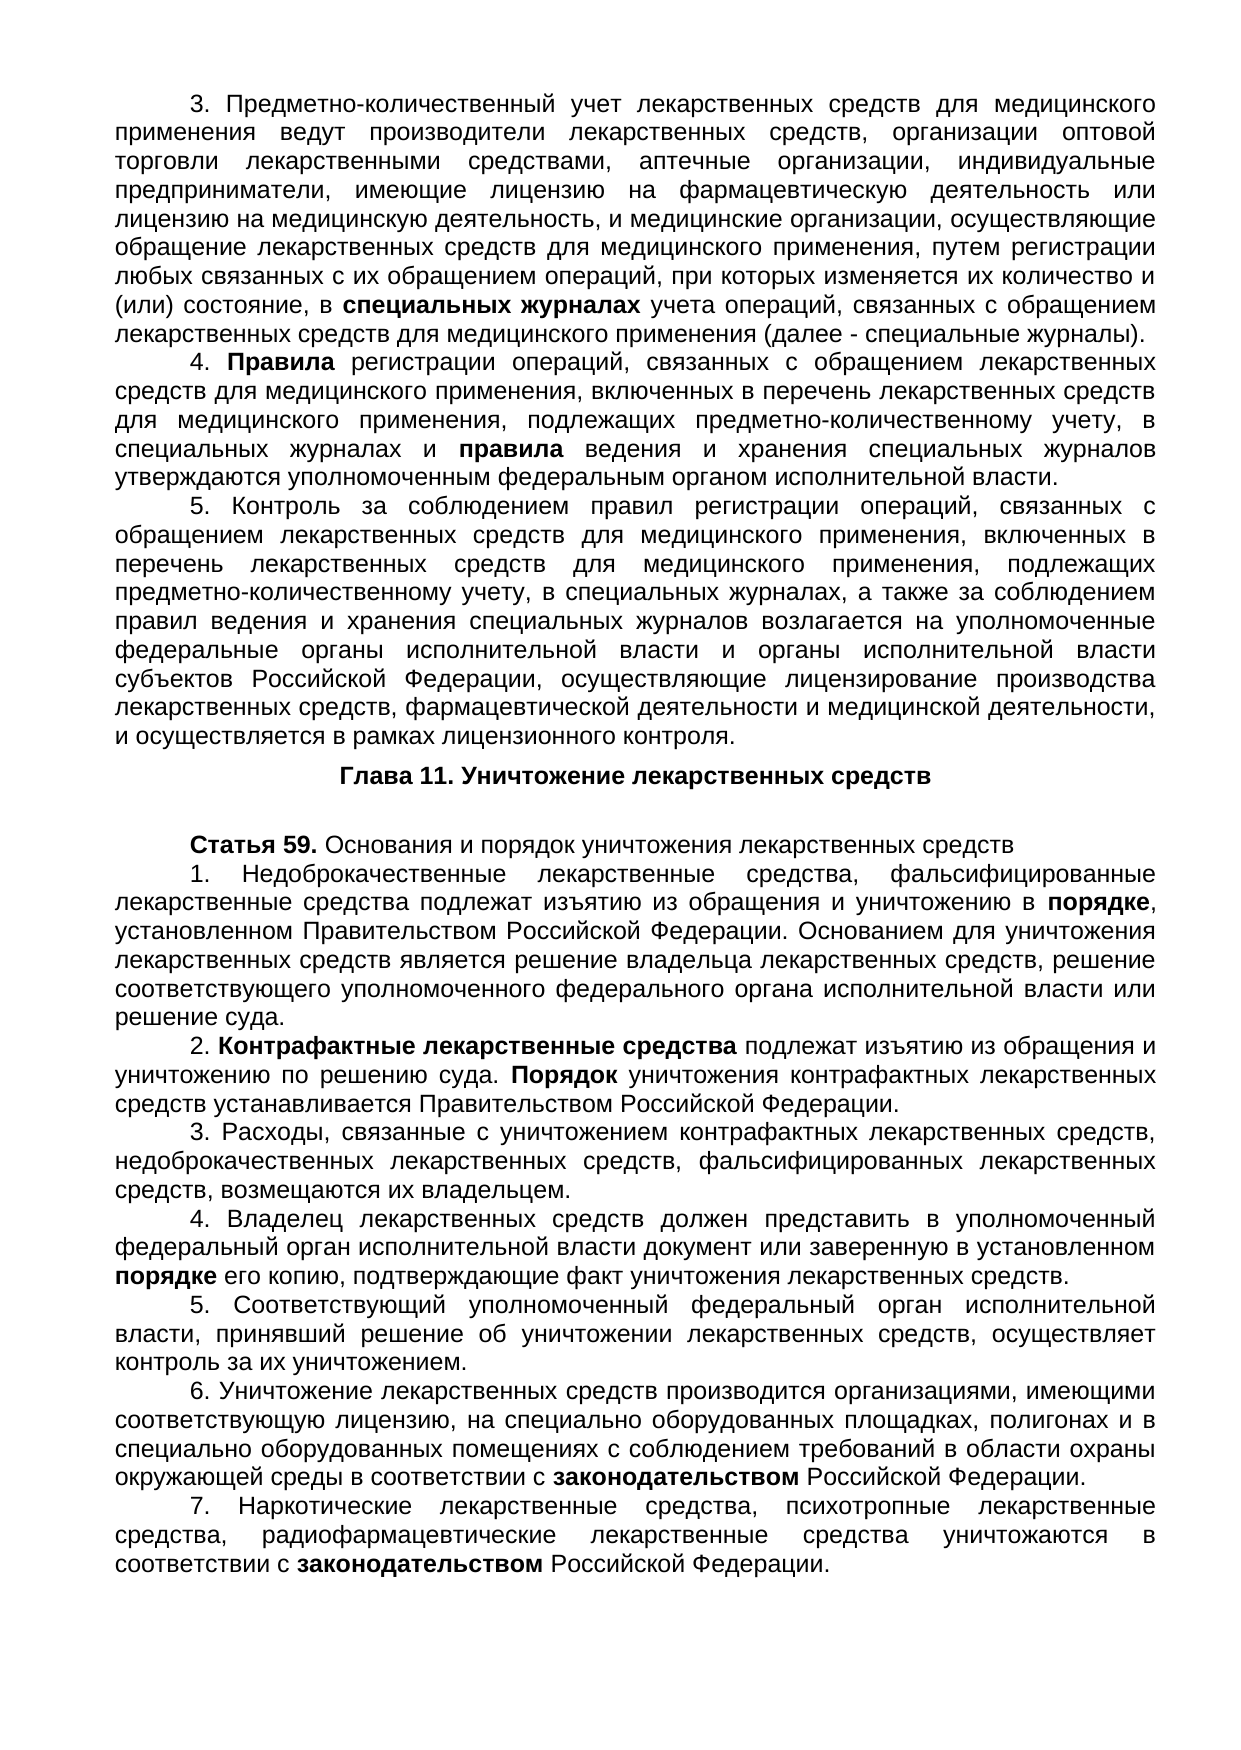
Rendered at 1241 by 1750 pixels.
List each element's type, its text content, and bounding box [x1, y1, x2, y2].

text 1. Недоброкачественные лекарственные средства, фальсифицированные лекарственные средства подлежат изъятию из обращения и уничтожению в порядке, установленном Правительством Российской Федерации. Основанием для уничтожения лекарственных средств является решение владельца лекарственных средств, решение соответствующего уполномоченного федерального органа исполнительной власти или решение суда. [114, 859, 1157, 1031]
text Статья 59. Основания и порядок уничтожения лекарственных средств [189, 830, 1157, 859]
text 3. Расходы, связанные с уничтожением контрафактных лекарственных средств, недоброкачественных лекарственных средств, фальсифицированных лекарственных средств, возмещаются их владельцем. [114, 1117, 1157, 1204]
text 5. Контроль за соблюдением правил регистрации операций, связанных с обращением лекарственных средств для медицинского применения, включенных в перечень лекарственных средств для медицинского применения, подлежащих предметно-количественному учету, в специальных журналах, а также за соблюдением правил ведения и хранения специальных журналов возлагается на уполномоченные федеральные органы исполнительной власти и органы исполнительной власти субъектов Российской Федерации, осуществляющие лицензирование производства лекарственных средств, фармацевтической деятельности и медицинской деятельности, и осуществляется в рамках лицензионного контроля. [114, 491, 1157, 750]
text 6. Уничтожение лекарственных средств производится организациями, имеющими соответствующую лицензию, на специально оборудованных площадках, полигонах и в специально оборудованных помещениях с соблюдением требований в области охраны окружающей среды в соответствии с законодательством Российской Федерации. [114, 1376, 1157, 1491]
text 4. Владелец лекарственных средств должен представить в уполномоченный федеральный орган исполнительной власти документ или заверенную в установленном порядке его копию, подтверждающие факт уничтожения лекарственных средств. [114, 1204, 1157, 1290]
text 5. Соответствующий уполномоченный федеральный орган исполнительной власти, принявший решение об уничтожении лекарственных средств, осуществляет контроль за их уничтожением. [114, 1290, 1157, 1376]
text 4. Правила регистрации операций, связанных с обращением лекарственных средств для медицинского применения, включенных в перечень лекарственных средств для медицинского применения, подлежащих предметно-количественному учету, в специальных журналах и правила ведения и хранения специальных журналов утверждаются уполномоченным федеральным органом исполнительной власти. [114, 347, 1157, 491]
text 2. Контрафактные лекарственные средства подлежат изъятию из обращения и уничтожению по решению суда. Порядок уничтожения контрафактных лекарственных средств устанавливается Правительством Российской Федерации. [114, 1031, 1157, 1117]
text 7. Наркотические лекарственные средства, психотропные лекарственные средства, радиофармацевтические лекарственные средства уничтожаются в соответствии с законодательством Российской Федерации. [114, 1491, 1157, 1577]
text 3. Предметно-количественный учет лекарственных средств для медицинского применения ведут производители лекарственных средств, организации оптовой торговли лекарственными средствами, аптечные организации, индивидуальные предприниматели, имеющие лицензию на фармацевтическую деятельность или лицензию на медицинскую деятельность, и медицинские организации, осуществляющие обращение лекарственных средств для медицинского применения, путем регистрации любых связанных с их обращением операций, при которых изменяется их количество и (или) состояние, в специальных журналах учета операций, связанных с обращением лекарственных средств для медицинского применения (далее - специальные журналы). [114, 89, 1157, 347]
subtitle Глава 11. Уничтожение лекарственных средств [114, 761, 1157, 790]
